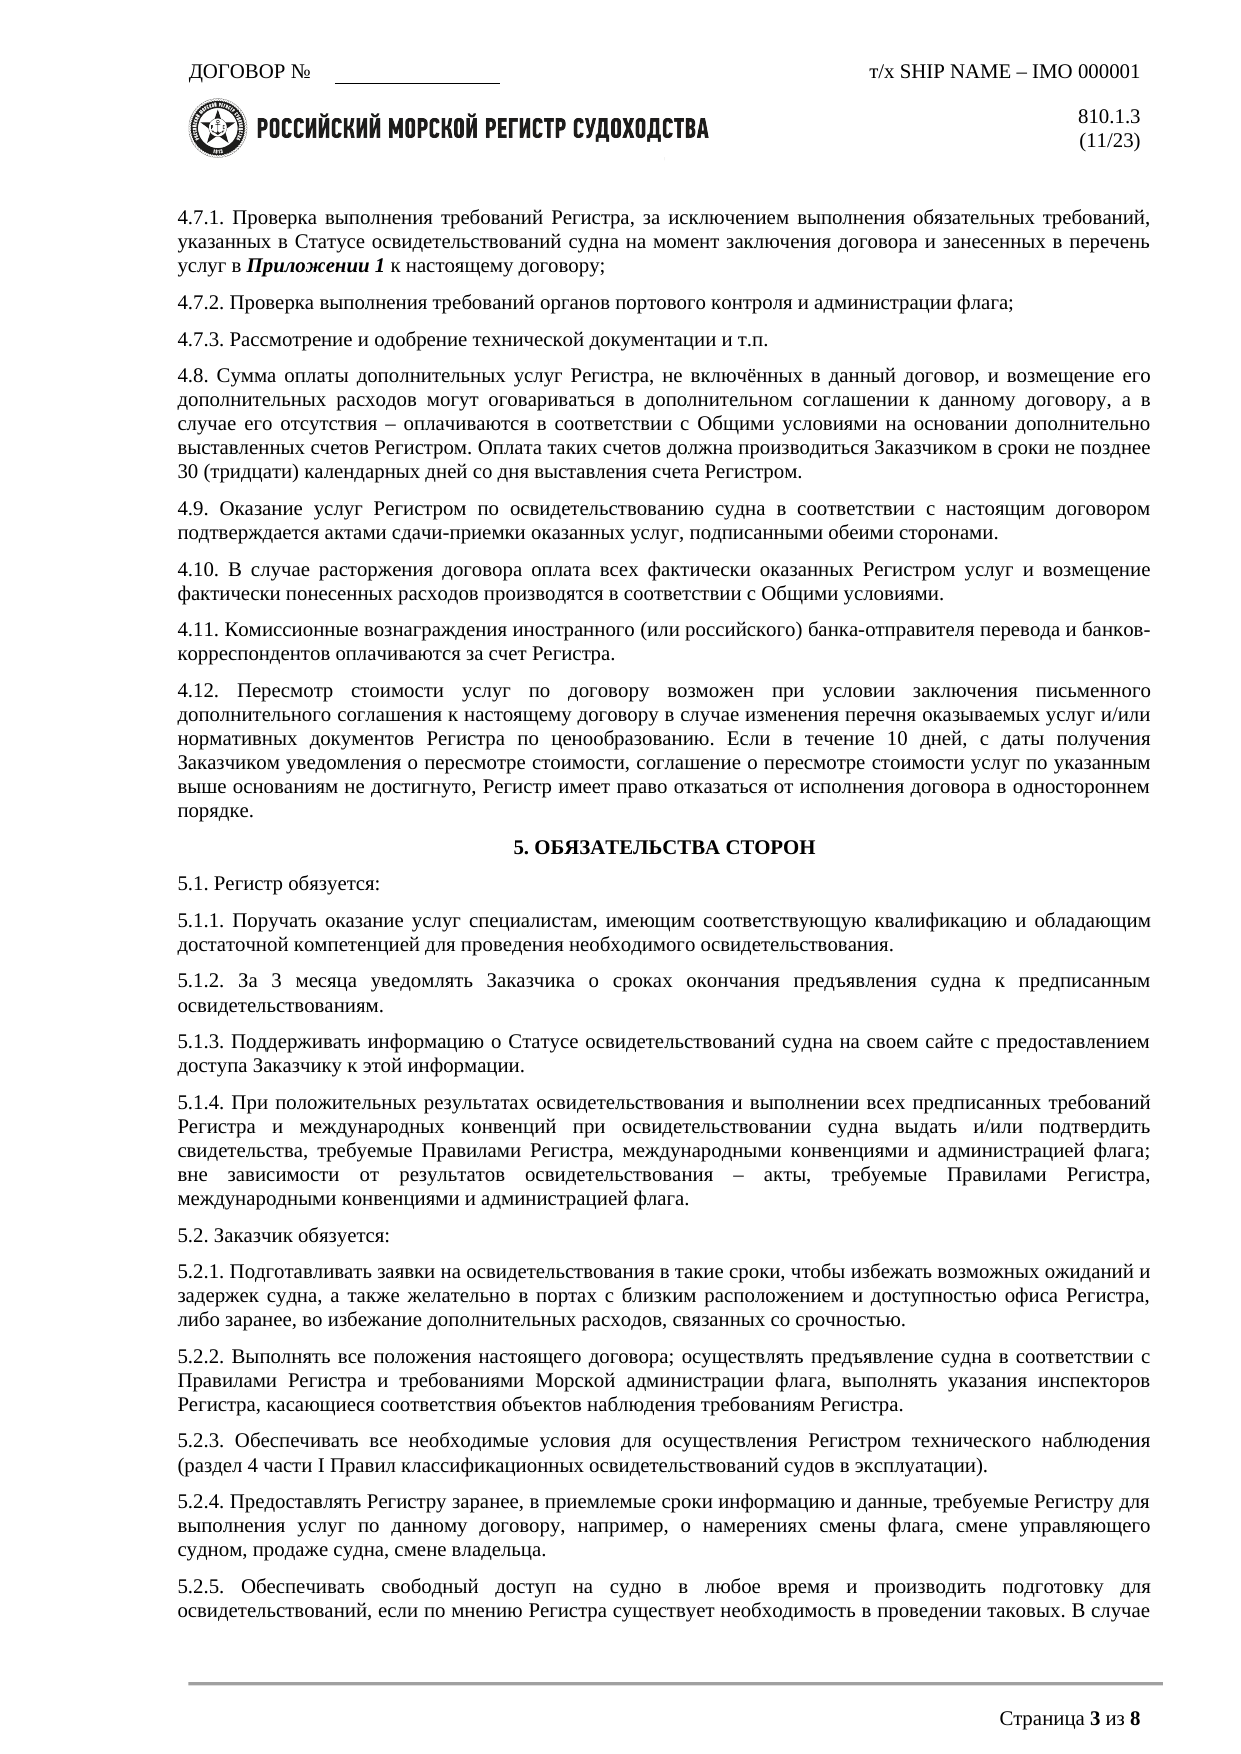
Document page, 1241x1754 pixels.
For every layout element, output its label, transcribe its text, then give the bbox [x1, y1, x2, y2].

text 4.7.1. Проверка выполнения требований Регистра, за исключением выполнения обязательных требований, указанных в Статусе освидетельствований судна на момент заключения договора и занесенных в перечень услуг в Приложении 1 к настоящему договору; [177, 205, 1152, 277]
text 4.12. Пересмотр стоимости услуг по договору возможен при условии заключения письменного дополнительного соглашения к настоящему договору в случае изменения перечня оказываемых услуг и/или нормативных документов Регистра по ценообразованию. Если в течение 10 дней, с даты получения Заказчиком уведомления о пересмотре стоимости, соглашение о пересмотре стоимости услуг по указанным выше основаниям не достигнуто, Регистр имеет право отказаться от исполнения договора в одностороннем порядке. [177, 678, 1152, 822]
text 5. ОБЯЗАТЕЛЬСТВА СТОРОН [177, 835, 1152, 859]
text 4.7.2. Проверка выполнения требований органов портового контроля и администрации флага; [177, 290, 1152, 314]
text 5.2.2. Выполнять все положения настоящего договора; осуществлять предъявление судна в соответствии с Правилами Регистра и требованиями Морской администрации флага, выполнять указания инспекторов Регистра, касающиеся соответствия объектов наблюдения требованиям Регистра. [177, 1344, 1152, 1416]
text 5.1.2. За 3 месяца уведомлять Заказчика о сроках окончания предъявления судна к предписанным освидетельствованиям. [177, 968, 1152, 1017]
text 5.2.1. Подготавливать заявки на освидетельствования в такие сроки, чтобы избежать возможных ожиданий и задержек судна, а также желательно в портах с близким расположением и доступностью офиса Регистра, либо заранее, во избежание дополнительных расходов, связанных со срочностью. [177, 1259, 1152, 1331]
text 5.1. Регистр обязуется: [177, 871, 1152, 895]
text 4.11. Комиссионные вознаграждения иностранного (или российского) банка-отправителя перевода и банков-корреспондентов оплачиваются за счет Регистра. [177, 617, 1152, 665]
text 5.2.4. Предоставлять Регистру заранее, в приемлемые сроки информацию и данные, требуемые Регистру для выполнения услуг по данному договору, например, о намерениях смены флага, смене управляющего судном, продаже судна, смене владельца. [177, 1489, 1152, 1561]
text 4.7.3. Рассмотрение и одобрение технической документации и т.п. [177, 327, 1152, 351]
text 5.1.4. При положительных результатах освидетельствования и выполнении всех предписанных требований Регистра и международных конвенций при освидетельствовании судна выдать и/или подтвердить свидетельства, требуемые Правилами Регистра, международными конвенциями и администрацией флага; вне зависимости от результатов освидетельствования – акты, требуемые Правилами Регистра, международными конвенциями и администрацией флага. [177, 1090, 1152, 1210]
text 4.10. В случае расторжения договора оплата всех фактически оказанных Регистром услуг и возмещение фактически понесенных расходов производятся в соответствии с Общими условиями. [177, 557, 1152, 605]
text 5.1.3. Поддерживать информацию о Статусе освидетельствований судна на своем сайте с предоставлением доступа Заказчику к этой информации. [177, 1029, 1152, 1077]
text 5.2. Заказчик обязуется: [177, 1222, 1152, 1247]
text 5.2.3. Обеспечивать все необходимые условия для осуществления Регистром технического наблюдения (раздел 4 части I Правил классификационных освидетельствований судов в эксплуатации). [177, 1428, 1152, 1477]
picture [188, 98, 709, 158]
text 4.9. Оказание услуг Регистром по освидетельствованию судна в соответствии с настоящим договором подтверждается актами сдачи-приемки оказанных услуг, подписанными обеими сторонами. [177, 496, 1152, 544]
text 4.8. Сумма оплаты дополнительных услуг Регистра, не включённых в данный договор, и возмещение его дополнительных расходов могут оговариваться в дополнительном соглашении к данному договору, а в случае его отсутствия – оплачиваются в соответствии с Общими условиями на основании дополнительно выставленных счетов Регистром. Оплата таких счетов должна производиться Заказчиком в сроки не позднее 30 (тридцати) календарных дней со дня выставления счета Регистром. [177, 363, 1152, 483]
text 5.1.1. Поручать оказание услуг специалистам, имеющим соответствующую квалификацию и обладающим достаточной компетенцией для проведения необходимого освидетельствования. [177, 908, 1152, 956]
